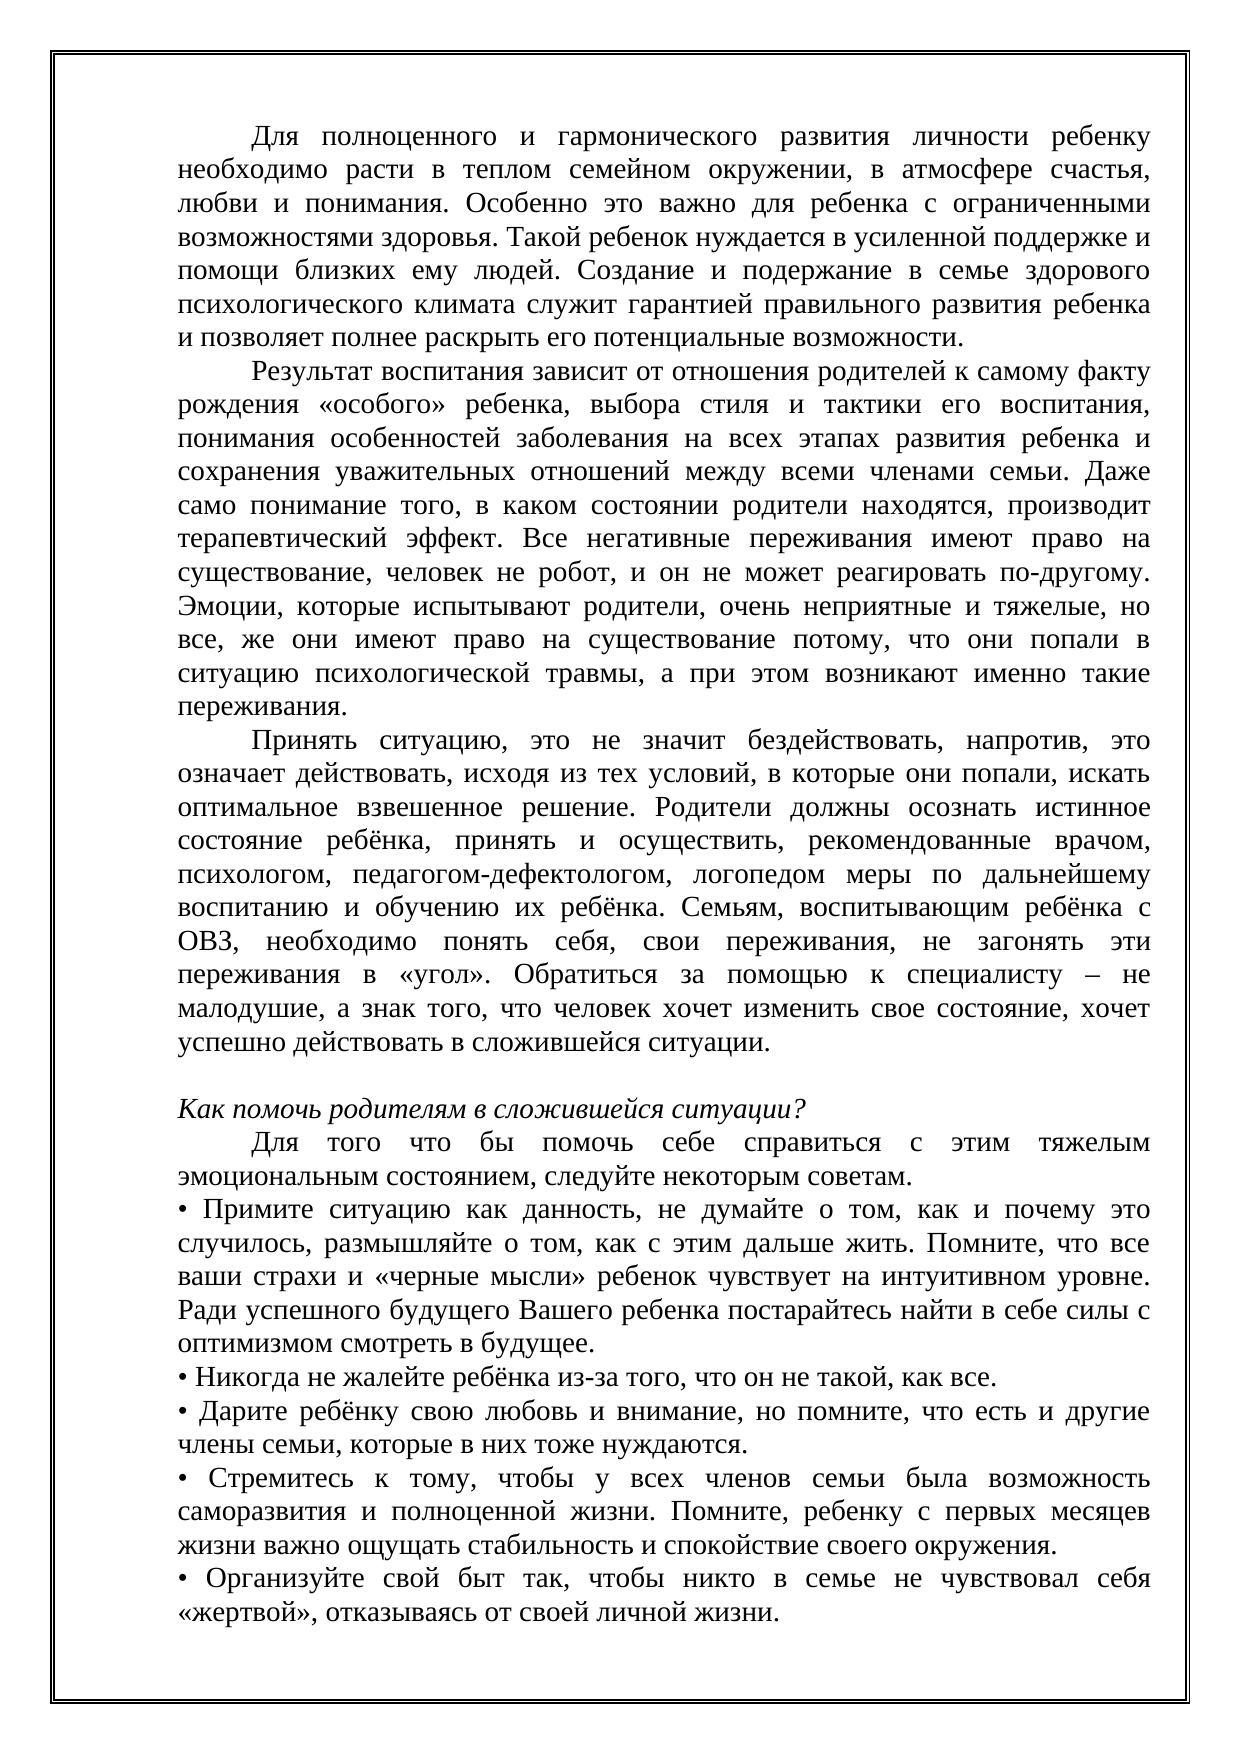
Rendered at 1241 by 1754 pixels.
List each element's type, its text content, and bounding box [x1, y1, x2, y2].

text Для полноценного и гармонического развития личности ребенку необходимо расти в теплом семейном окружении, в атмосфере счастья, любви и понимания. Особенно это важно для ребенка с ограниченными возможностями здоровья. Такой ребенок нуждается в усиленной поддержке и помощи близких ему людей. Создание и подержание в семье здорового психологического климата служит гарантией правильного развития ребенка и позволяет полнее раскрыть его потенциальные возможности. [177, 118, 1152, 353]
text Для того что бы помочь себе справиться с этим тяжелым эмоциональным состоянием, следуйте некоторым советам. [177, 1124, 1152, 1191]
text Как помочь родителям в сложившейся ситуации? [177, 1091, 1152, 1124]
text • Организуйте свой быт так, чтобы никто в семье не чувствовал себя «жертвой», отказываясь от своей личной жизни. [177, 1560, 1152, 1627]
text • Никогда не жалейте ребёнка из-за того, что он не такой, как все. [177, 1359, 1152, 1393]
text • Примите ситуацию как данность, не думайте о том, как и почему это случилось, размышляйте о том, как с этим дальше жить. Помните, что все ваши страхи и «черные мысли» ребенок чувствует на интуитивном уровне. Ради успешного будущего Вашего ребенка постарайтесь найти в себе силы с оптимизмом смотреть в будущее. [177, 1191, 1152, 1359]
text • Стремитесь к тому, чтобы у всех членов семьи была возможность саморазвития и полноценной жизни. Помните, ребенку с первых месяцев жизни важно ощущать стабильность и спокойствие своего окружения. [177, 1460, 1152, 1560]
text Принять ситуацию, это не значит бездействовать, напротив, это означает действовать, исходя из тех условий, в которые они попали, искать оптимальное взвешенное решение. Родители должны осознать истинное состояние ребёнка, принять и осуществить, рекомендованные врачом, психологом, педагогом-дефектологом, логопедом меры по дальнейшему воспитанию и обучению их ребёнка. Семьям, воспитывающим ребёнка с ОВЗ, необходимо понять себя, свои переживания, не загонять эти переживания в «угол». Обратиться за помощью к специалисту – не малодушие, а знак того, что человек хочет изменить свое состояние, хочет успешно действовать в сложившейся ситуации. [177, 722, 1152, 1057]
text Результат воспитания зависит от отношения родителей к самому факту рождения «особого» ребенка, выбора стиля и тактики его воспитания, понимания особенностей заболевания на всех этапах развития ребенка и сохранения уважительных отношений между всеми членами семьи. Даже само понимание того, в каком состоянии родители находятся, производит терапевтический эффект. Все негативные переживания имеют право на существование, человек не робот, и он не может реагировать по-другому. Эмоции, которые испытывают родители, очень неприятные и тяжелые, но все, же они имеют право на существование потому, что они попали в ситуацию психологической травмы, а при этом возникают именно такие переживания. [177, 353, 1152, 722]
text • Дарите ребёнку свою любовь и внимание, но помните, что есть и другие члены семьи, которые в них тоже нуждаются. [177, 1393, 1152, 1460]
